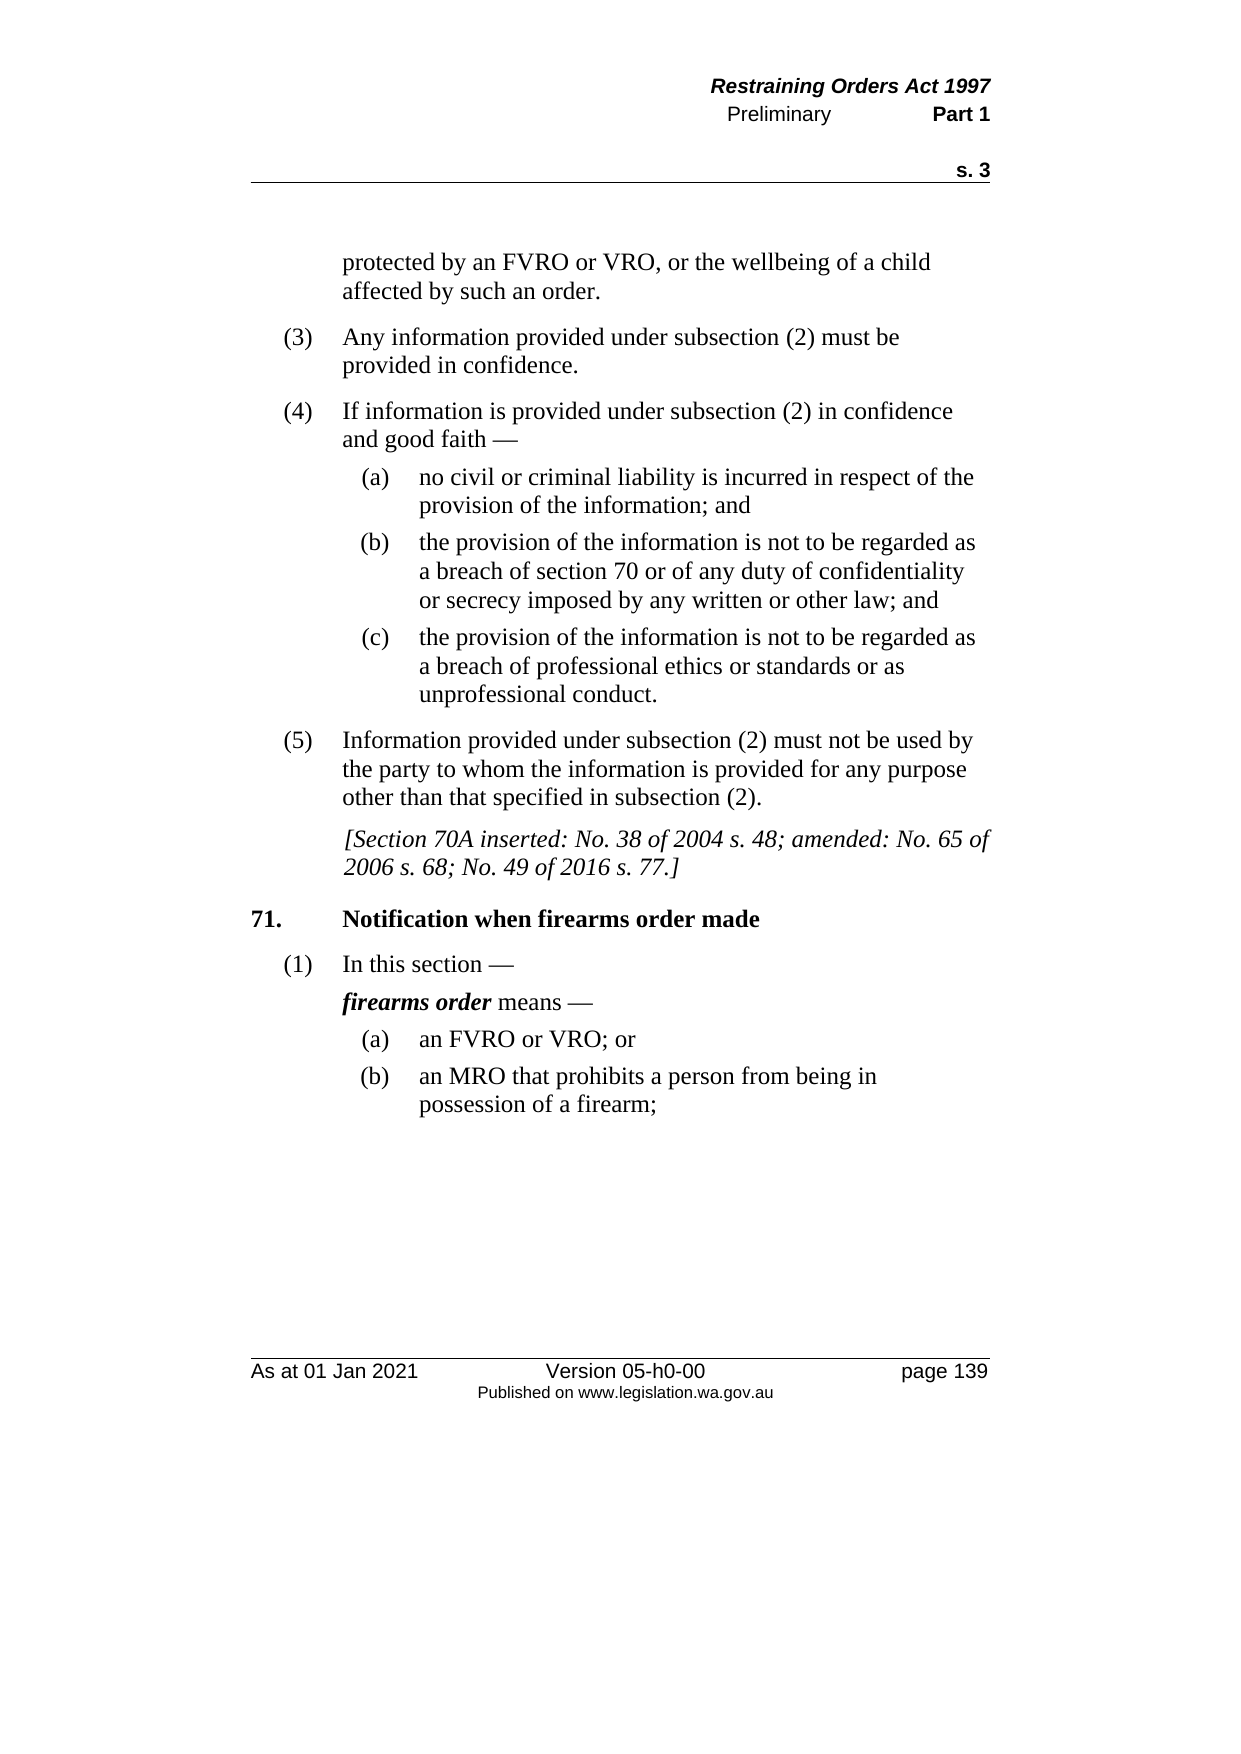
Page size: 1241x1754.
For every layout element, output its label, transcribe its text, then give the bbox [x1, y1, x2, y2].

text (a) no civil or criminal liability is incurred in respect of the provision of the information; and [251, 462, 990, 519]
text (1) In this section — [251, 949, 990, 978]
subtitle 71. Notification when firearms order made [251, 904, 990, 933]
text (5) Information provided under subsection (2) must not be used by the party to whom the information is provided for any purpose other than that specified in subsection (2). [251, 725, 990, 811]
text (4) If information is provided under subsection (2) in confidence and good faith — [251, 396, 990, 453]
text firearms order means — [251, 987, 990, 1015]
text (b) an MRO that prohibits a person from being in possession of a firearm; [251, 1061, 990, 1118]
text [Section 70A inserted: No. 38 of 2004 s. 48; amended: No. 65 of 2006 s. 68; No. 49 of 2016 s. 77.] [251, 824, 990, 881]
text (c) the provision of the information is not to be regarded as a breach of professional ethics or standards or as unprofessional conduct. [251, 622, 990, 708]
text (a) an FVRO or VRO; or [251, 1024, 990, 1052]
text (3) Any information provided under subsection (2) must be provided in confidence. [251, 322, 990, 379]
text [251, 247, 990, 305]
text (b) the provision of the information is not to be regarded as a breach of section 70 or of any duty of confidentiality or secrecy imposed by any written or other law; and [251, 527, 990, 614]
